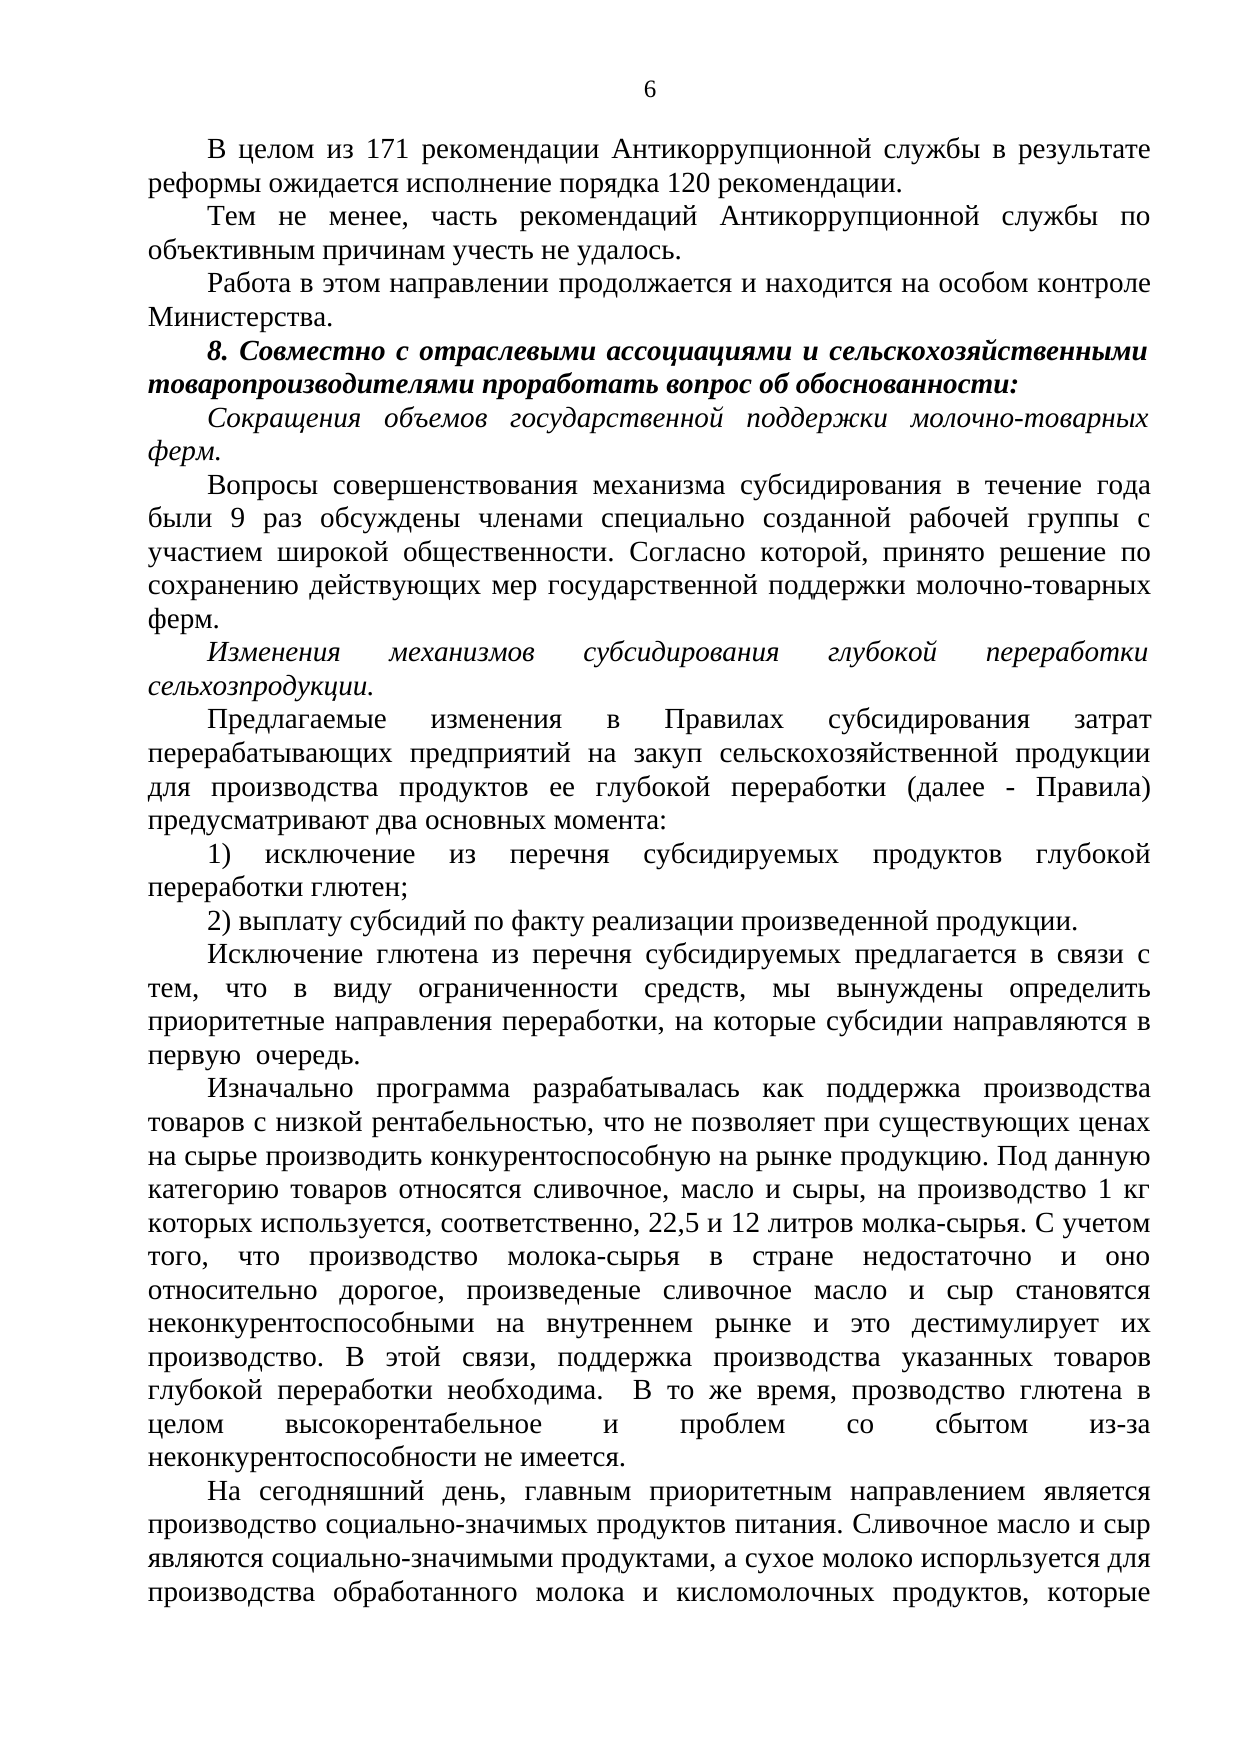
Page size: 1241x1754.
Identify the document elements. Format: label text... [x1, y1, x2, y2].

text Изменения механизмов субсидирования глубокой переработки сельхозпродукции. [148, 634, 1152, 702]
text Исключение глютена из перечня субсидируемых предлагается в связи с тем, что в виду ограниченности средств, мы вынуждены определить приоритетные направления переработки, на которые субсидии направляются в первую очередь. [148, 936, 1152, 1071]
text Работа в этом направлении продолжается и находится на особом контроле Министерства. [148, 266, 1152, 333]
text Тем не менее, часть рекомендаций Антикоррупционной службы по объективным причинам учесть не удалось. [148, 198, 1152, 266]
text 8. Совместно с отраслевыми ассоциациями и сельскохозяйственными товаропроизводителями проработать вопрос об обоснованности: [148, 333, 1152, 400]
text Вопросы совершенствования механизма субсидирования в течение года были 9 раз обсуждены членами специально созданной рабочей группы с участием широкой общественности. Согласно которой, принято решение по сохранению действующих мер государственной поддержки молочно-товарных ферм. [148, 467, 1152, 634]
text 2) выплату субсидий по факту реализации произведенной продукции. [148, 903, 1152, 936]
text 1) исключение из перечня субсидируемых продуктов глубокой переработки глютен; [148, 836, 1152, 903]
text Изначально программа разрабатывалась как поддержка производства товаров с низкой рентабельностью, что не позволяет при существующих ценах на сырье производить конкурентоспособную на рынке продукцию. Под данную категорию товаров относятся сливочное, масло и сыры, на производство 1 кг которых используется, соответственно, 22,5 и 12 литров молка-сырья. С учетом того, что производство молока-сырья в стране недостаточно и оно относительно дорогое, произведеные сливочное масло и сыр становятся неконкурентоспособными на внутреннем рынке и это дестимулирует их производство. В этой связи, поддержка производства указанных товаров глубокой переработки необходима. В то же время, прозводство глютена в целом высокорентабельное и проблем со сбытом из-за неконкурентоспособности не имеется. [148, 1071, 1152, 1473]
text Сокращения объемов государственной поддержки молочно-товарных ферм. [148, 400, 1152, 467]
text В целом из 171 рекомендации Антикоррупционной службы в результате реформы ожидается исполнение порядка 120 рекомендации. [148, 131, 1152, 198]
text Предлагаемые изменения в Правилах субсидирования затрат перерабатывающих предприятий на закуп сельскохозяйственной продукции для производства продуктов ее глубокой переработки (далее - Правила) предусматривают два основных момента: [148, 702, 1152, 836]
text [148, 1473, 1152, 1607]
